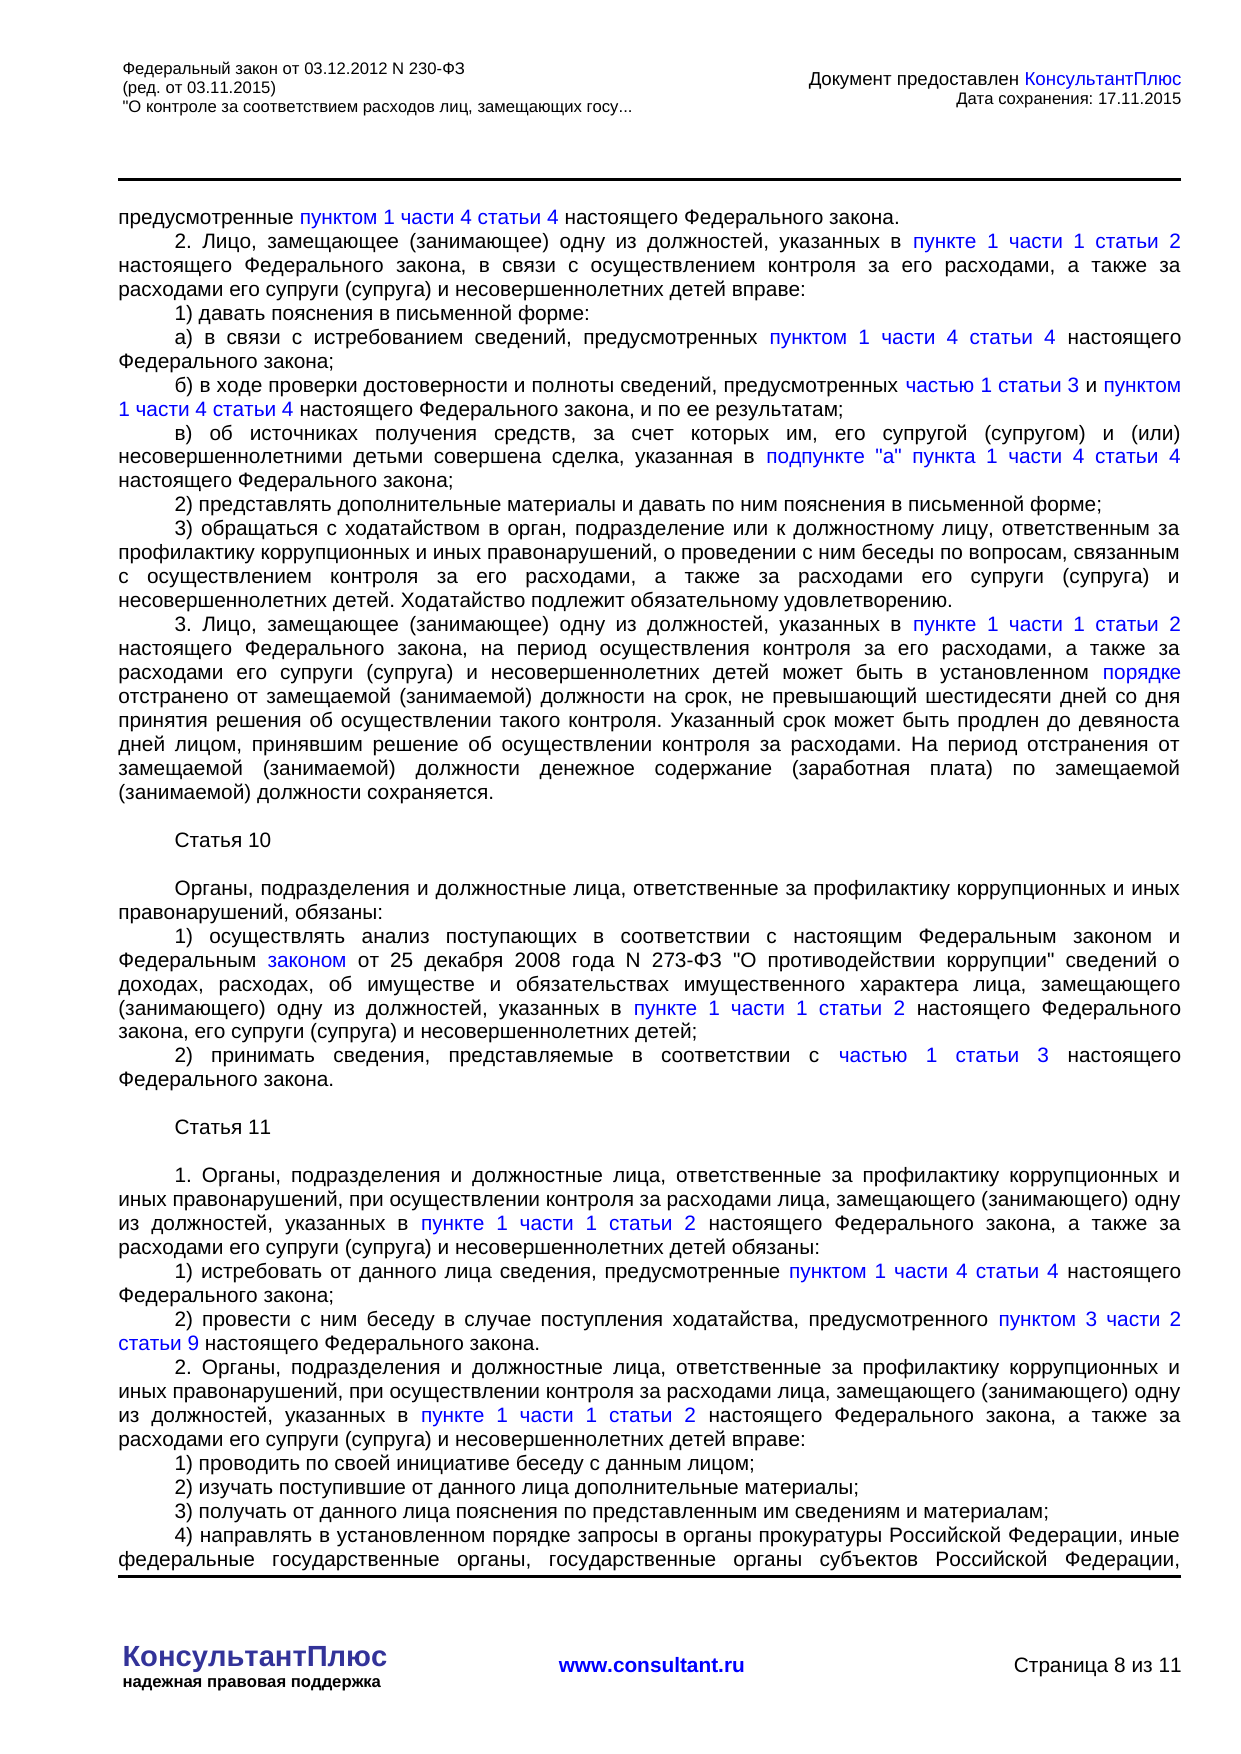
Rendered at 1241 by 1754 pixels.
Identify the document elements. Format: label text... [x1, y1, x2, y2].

text 3) обращаться с ходатайством в орган, подразделение или к должностному лицу, ответственным за профилактику коррупционных и иных правонарушений, о проведении с ним беседы по вопросам, связанным с осуществлением контроля за его расходами, а также за расходами его супруги (супруга) и несовершеннолетних детей. Ходатайство подлежит обязательному удовлетворению. [118, 516, 1181, 612]
text б) в ходе проверки достоверности и полноты сведений, предусмотренных частью 1 статьи 3 и пунктом 1 части 4 статьи 4 настоящего Федерального закона, и по ее результатам; [118, 372, 1181, 420]
text 2. Лицо, замещающее (занимающее) одну из должностей, указанных в пункте 1 части 1 статьи 2 настоящего Федерального закона, в связи с осуществлением контроля за его расходами, а также за расходами его супруги (супруга) и несовершеннолетних детей вправе: [118, 229, 1181, 301]
text Статья 11 [118, 1115, 1181, 1139]
text 3) получать от данного лица пояснения по представленным им сведениям и материалам; [118, 1498, 1181, 1522]
text Органы, подразделения и должностные лица, ответственные за профилактику коррупционных и иных правонарушений, обязаны: [118, 876, 1181, 923]
text 2) изучать поступившие от данного лица дополнительные материалы; [118, 1474, 1181, 1498]
text 1) проводить по своей инициативе беседу с данным лицом; [118, 1451, 1181, 1474]
text 1) истребовать от данного лица сведения, предусмотренные пунктом 1 части 4 статьи 4 настоящего Федерального закона; [118, 1259, 1181, 1307]
text 2) провести с ним беседу в случае поступления ходатайства, предусмотренного пунктом 3 части 2 статьи 9 настоящего Федерального закона. [118, 1307, 1181, 1355]
text 2) представлять дополнительные материалы и давать по ним пояснения в письменной форме; [118, 492, 1181, 516]
text 1) давать пояснения в письменной форме: [118, 301, 1181, 324]
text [118, 205, 1181, 229]
text 2. Органы, подразделения и должностные лица, ответственные за профилактику коррупционных и иных правонарушений, при осуществлении контроля за расходами лица, замещающего (занимающего) одну из должностей, указанных в пункте 1 части 1 статьи 2 настоящего Федерального закона, а также за расходами его супруги (супруга) и несовершеннолетних детей вправе: [118, 1355, 1181, 1451]
text в) об источниках получения средств, за счет которых им, его супругой (супругом) и (или) несовершеннолетними детьми совершена сделка, указанная в подпункте "а" пункта 1 части 4 статьи 4 настоящего Федерального закона; [118, 420, 1181, 492]
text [118, 1522, 1181, 1570]
text 1. Органы, подразделения и должностные лица, ответственные за профилактику коррупционных и иных правонарушений, при осуществлении контроля за расходами лица, замещающего (занимающего) одну из должностей, указанных в пункте 1 части 1 статьи 2 настоящего Федерального закона, а также за расходами его супруги (супруга) и несовершеннолетних детей обязаны: [118, 1163, 1181, 1259]
text а) в связи с истребованием сведений, предусмотренных пунктом 1 части 4 статьи 4 настоящего Федерального закона; [118, 324, 1181, 372]
text 1) осуществлять анализ поступающих в соответствии с настоящим Федеральным законом и Федеральным законом от 25 декабря 2008 года N 273-ФЗ "О противодействии коррупции" сведений о доходах, расходах, об имуществе и обязательствах имущественного характера лица, замещающего (занимающего) одну из должностей, указанных в пункте 1 части 1 статьи 2 настоящего Федерального закона, его супруги (супруга) и несовершеннолетних детей; [118, 923, 1181, 1043]
text 2) принимать сведения, представляемые в соответствии с частью 1 статьи 3 настоящего Федерального закона. [118, 1043, 1181, 1091]
text 3. Лицо, замещающее (занимающее) одну из должностей, указанных в пункте 1 части 1 статьи 2 настоящего Федерального закона, на период осуществления контроля за его расходами, а также за расходами его супруги (супруга) и несовершеннолетних детей может быть в установленном порядке отстранено от замещаемой (занимаемой) должности на срок, не превышающий шестидесяти дней со дня принятия решения об осуществлении такого контроля. Указанный срок может быть продлен до девяноста дней лицом, принявшим решение об осуществлении контроля за расходами. На период отстранения от замещаемой (занимаемой) должности денежное содержание (заработная плата) по замещаемой (занимаемой) должности сохраняется. [118, 612, 1181, 804]
text Статья 10 [118, 828, 1181, 852]
